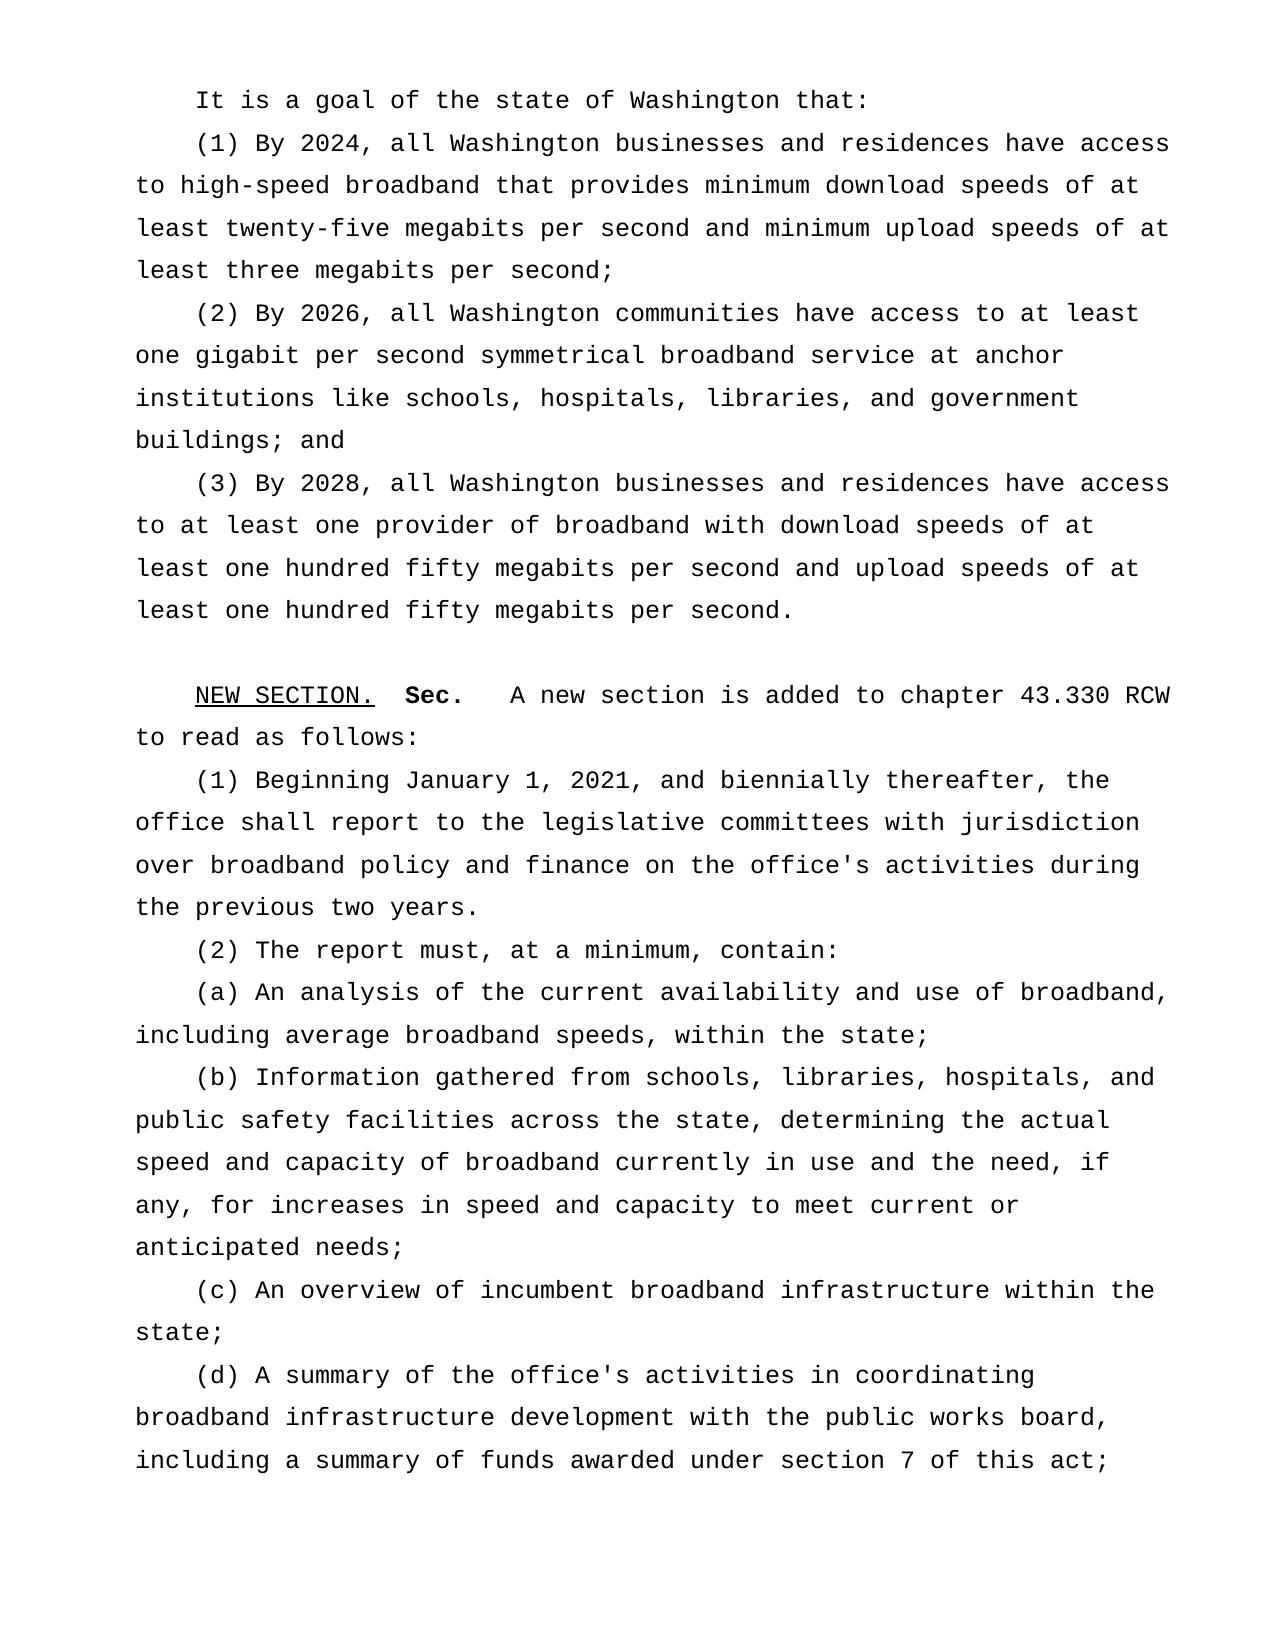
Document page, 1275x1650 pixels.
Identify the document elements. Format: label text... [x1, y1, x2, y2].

text (2) The report must, at a minimum, contain: [135, 924, 1170, 967]
text (3) By 2028, all Washington businesses and residences have access to at least one provider of broadband with download speeds of at least one hundred fifty megabits per second and upload speeds of at least one hundred fifty megabits per second. [135, 457, 1170, 627]
text (c) An overview of incumbent broadband infrastructure within the state; [135, 1264, 1170, 1349]
text (1) By 2024, all Washington businesses and residences have access to high-speed broadband that provides minimum download speeds of at least twenty-five megabits per second and minimum upload speeds of at least three megabits per second; [135, 117, 1170, 287]
text (1) Beginning January 1, 2021, and biennially thereafter, the office shall report to the legislative committees with jurisdiction over broadband policy and finance on the office's activities during the previous two years. [135, 754, 1170, 924]
text (d) A summary of the office's activities in coordinating broadband infrastructure development with the public works board, including a summary of funds awarded under section 7 of this act; [135, 1349, 1170, 1477]
text (a) An analysis of the current availability and use of broadband, including average broadband speeds, within the state; [135, 967, 1170, 1052]
text NEW SECTION. Sec. A new section is added to chapter 43.330 RCW to read as follows: [135, 669, 1170, 754]
text (2) By 2026, all Washington communities have access to at least one gigabit per second symmetrical broadband service at anchor institutions like schools, hospitals, libraries, and government buildings; and [135, 287, 1170, 457]
text It is a goal of the state of Washington that: [135, 75, 1170, 117]
text (b) Information gathered from schools, libraries, hospitals, and public safety facilities across the state, determining the actual speed and capacity of broadband currently in use and the need, if any, for increases in speed and capacity to meet current or anticipated needs; [135, 1052, 1170, 1264]
